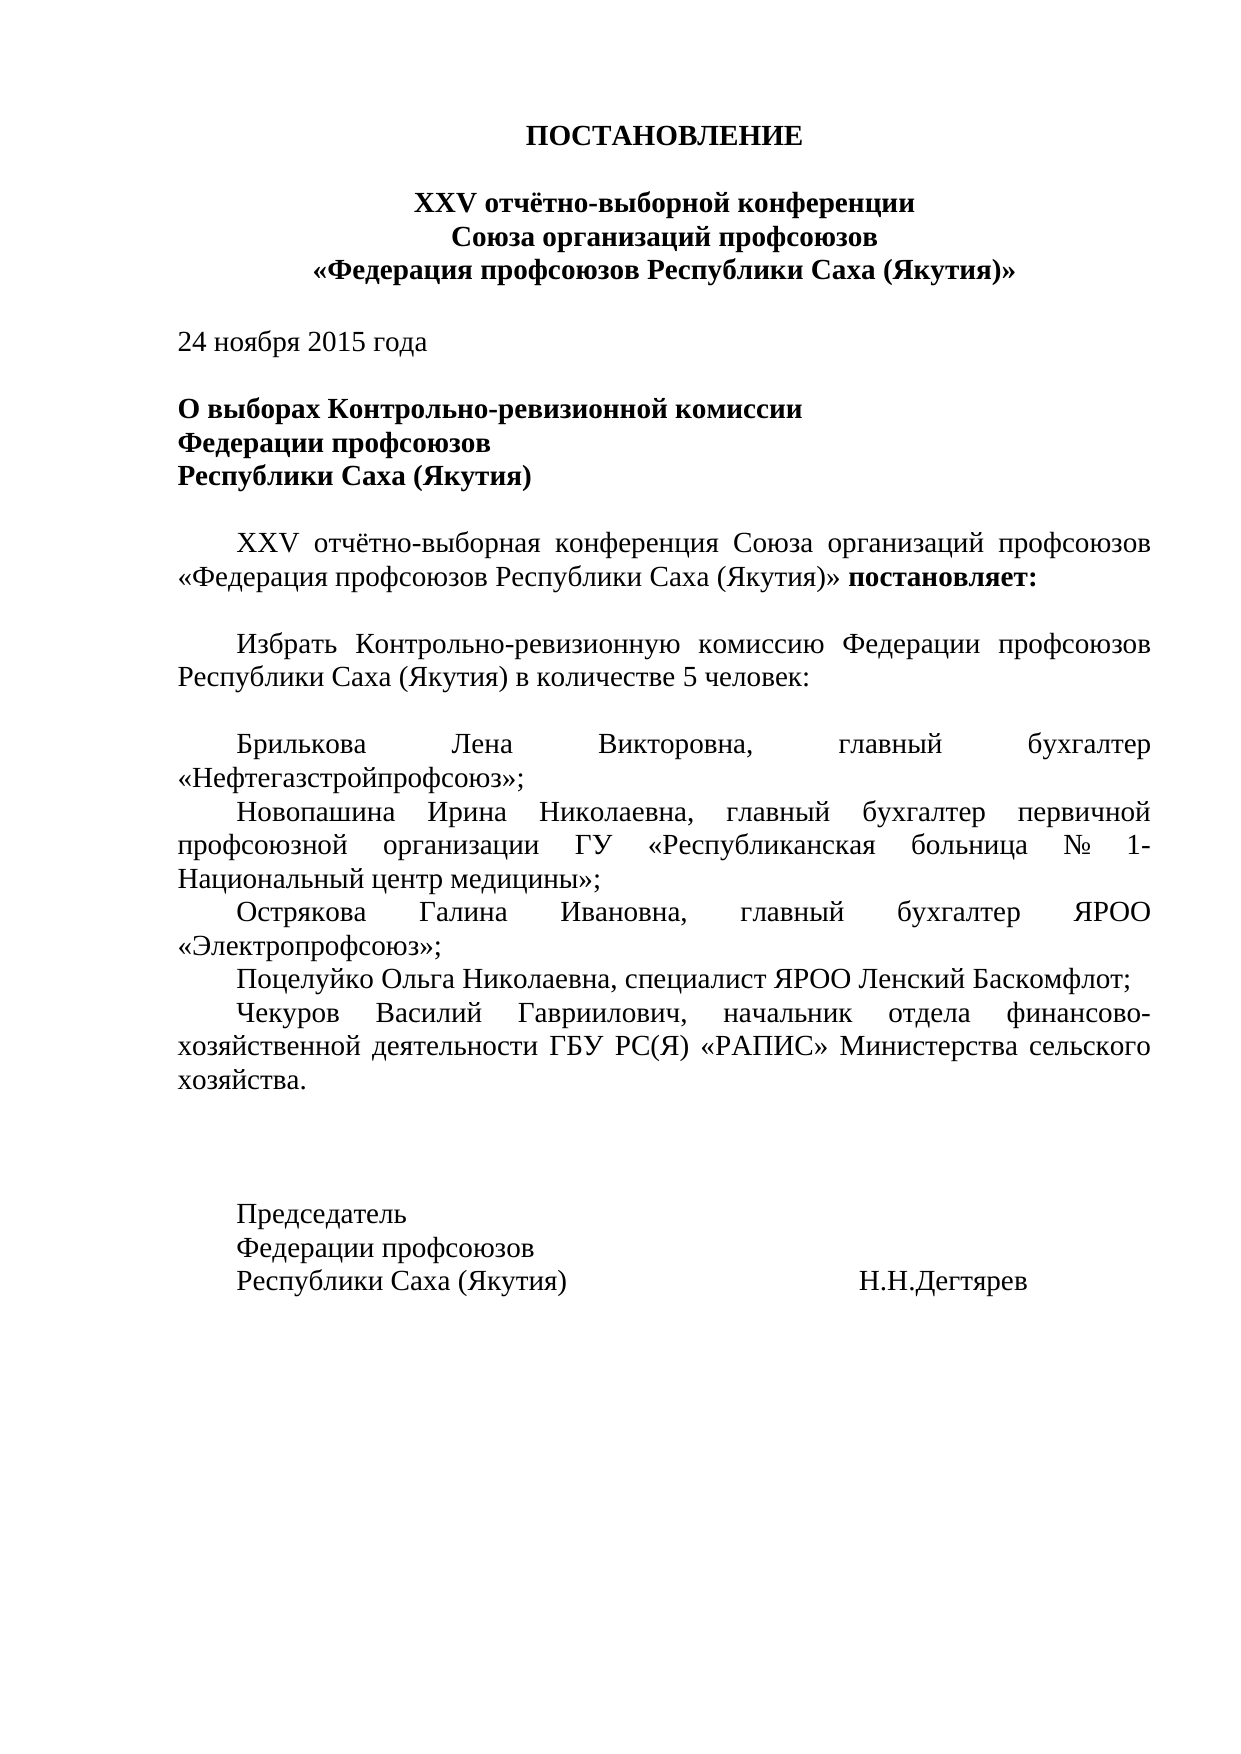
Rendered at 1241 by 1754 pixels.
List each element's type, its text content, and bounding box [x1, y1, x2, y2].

text Союза организаций профсоюзов [177, 219, 1152, 252]
text 24 ноября 2015 года [177, 324, 1152, 358]
list Поцелуйко Ольга Николаевна, специалист ЯРОО Ленский Баскомфлот; [177, 961, 1152, 995]
list Новопашина Ирина Николаевна, главный бухгалтер первичной профсоюзной организации ГУ «Республиканская больница № 1- Национальный центр медицины»; [177, 794, 1152, 894]
list Федерации профсоюзов [177, 1230, 1152, 1263]
text Брилькова Лена Викторовна, главный бухгалтер «Нефтегазстройпрофсоюз»; [177, 727, 1152, 794]
text ПОСТАНОВЛЕНИЕ [177, 118, 1152, 152]
text Республики Саха (Якутия) [177, 458, 1152, 492]
text Федерации профсоюзов [177, 425, 1152, 458]
text XXV отчётно-выборная конференция Союза организаций профсоюзов «Федерация профсоюзов Республики Саха (Якутия)» постановляет: [177, 525, 1152, 592]
text «Федерация профсоюзов Республики Саха (Якутия)» [177, 252, 1152, 286]
text Избрать Контрольно-ревизионную комиссию Федерации профсоюзов Республики Саха (Якутия) в количестве 5 человек: [177, 626, 1152, 693]
list Председатель [177, 1196, 1152, 1230]
text О выборах Контрольно-ревизионной комиссии [177, 391, 1152, 425]
text XXV отчётно-выборной конференции [177, 185, 1152, 219]
list Острякова Галина Ивановна, главный бухгалтер ЯРОО «Электропрофсоюз»; [177, 894, 1152, 961]
list Республики Саха (Якутия) Н.Н.Дегтярев [177, 1263, 1152, 1297]
list Чекуров Василий Гавриилович, начальник отдела финансово-хозяйственной деятельности ГБУ РС(Я) «РАПИС» Министерства сельского хозяйства. [177, 995, 1152, 1096]
